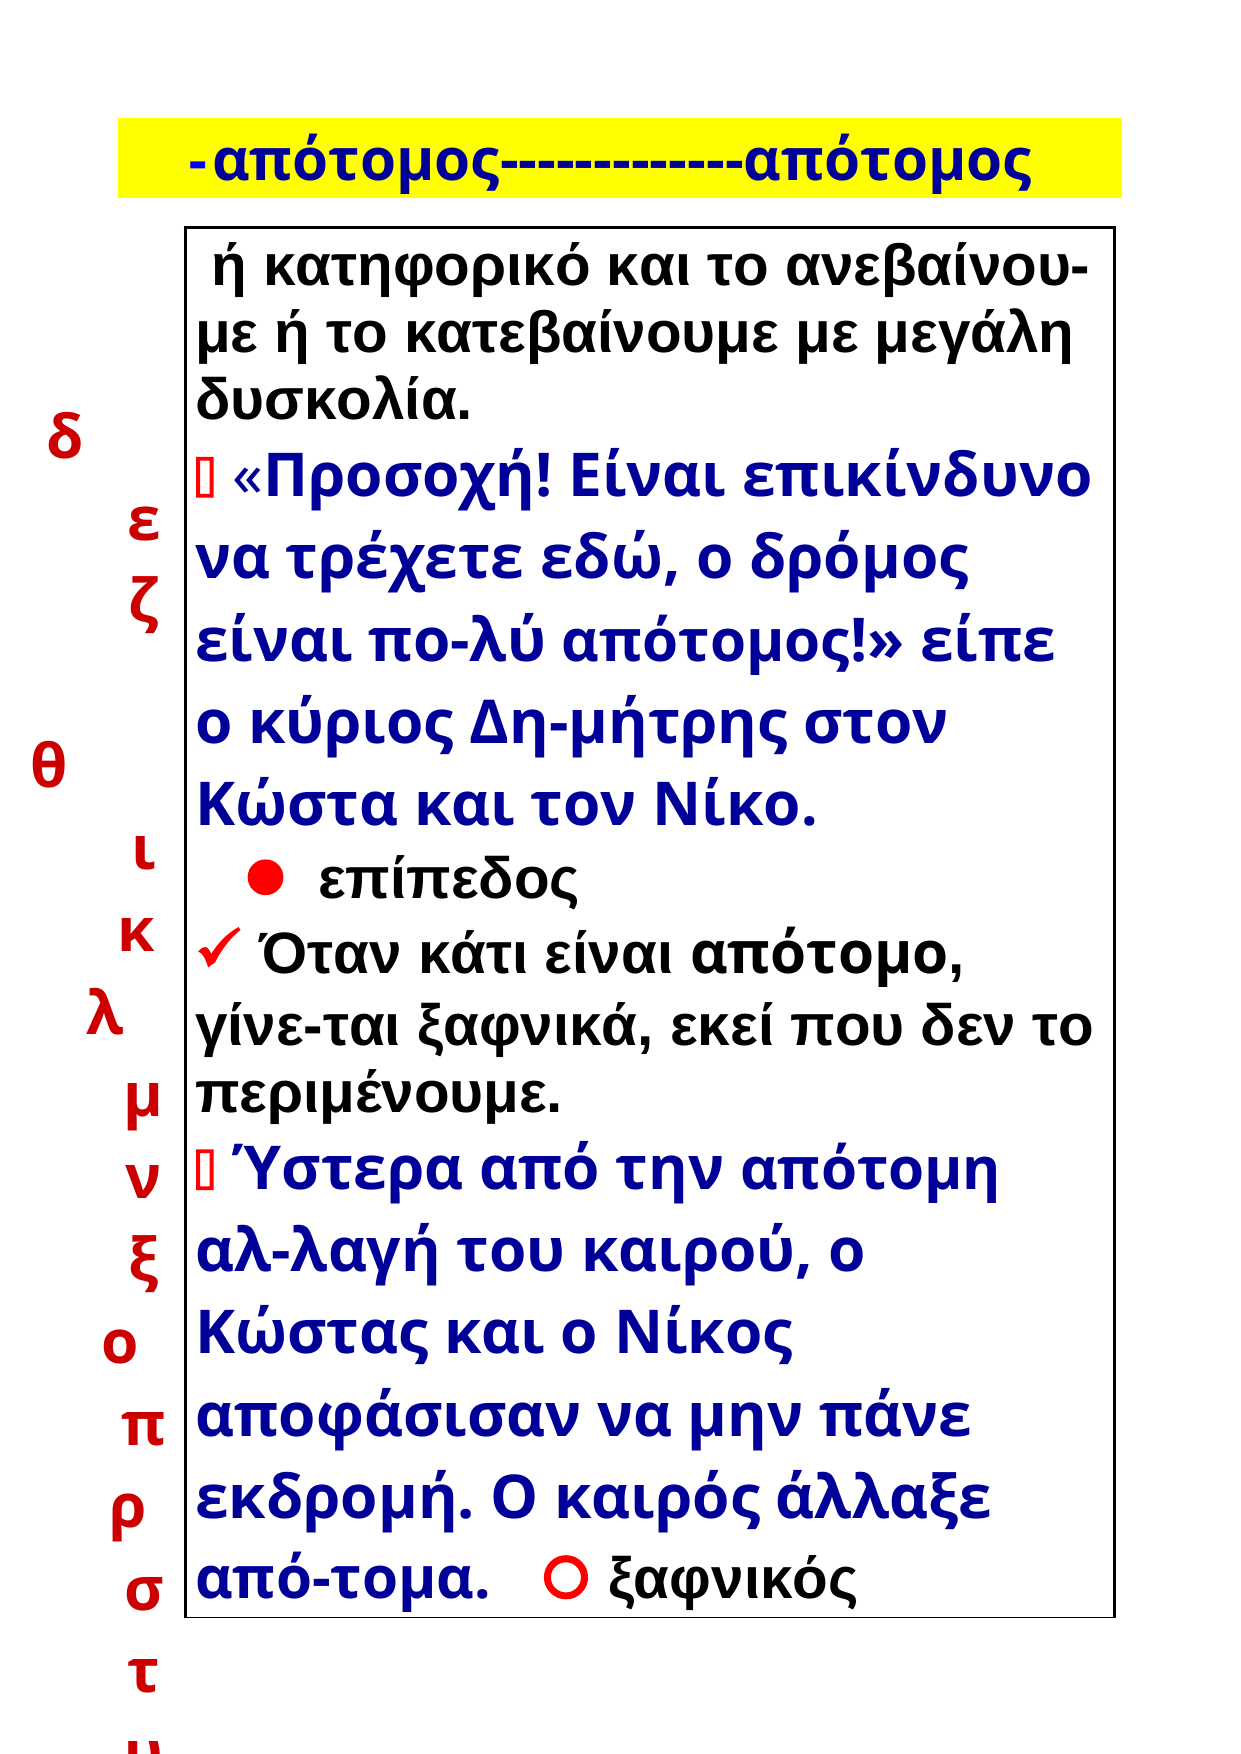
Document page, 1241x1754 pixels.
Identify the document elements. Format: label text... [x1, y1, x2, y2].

text επίπεδος [187, 838, 1113, 906]
text Ύστερα από την απότομη αλ-λαγή του καιρού, ο Κώστας και ο Νίκος αποφάσισαν να μην πάνε εκδρομή. Ο καιρός άλλαξε από-τομα. ξαφνικός [187, 1119, 1113, 1617]
text Όταν κάτι είναι απότομο, γίνε-ται ξαφνικά, εκεί που δεν το περιμένουμε. [187, 906, 1113, 1119]
text «Προσοχή! Είναι επικίνδυνο να τρέχετε εδώ, ο δρόμος είναι πο-λύ απότομος!» είπε ο κύριος Δη-μήτρης στον Κώστα και τον Νίκο. [187, 427, 1113, 838]
text ή κατηφορικό και το ανεβαίνου-με ή το κατεβαίνουμε με μεγάλη δυσκολία. [187, 229, 1113, 427]
text απότομος-------------απότομος [118, 118, 1122, 198]
